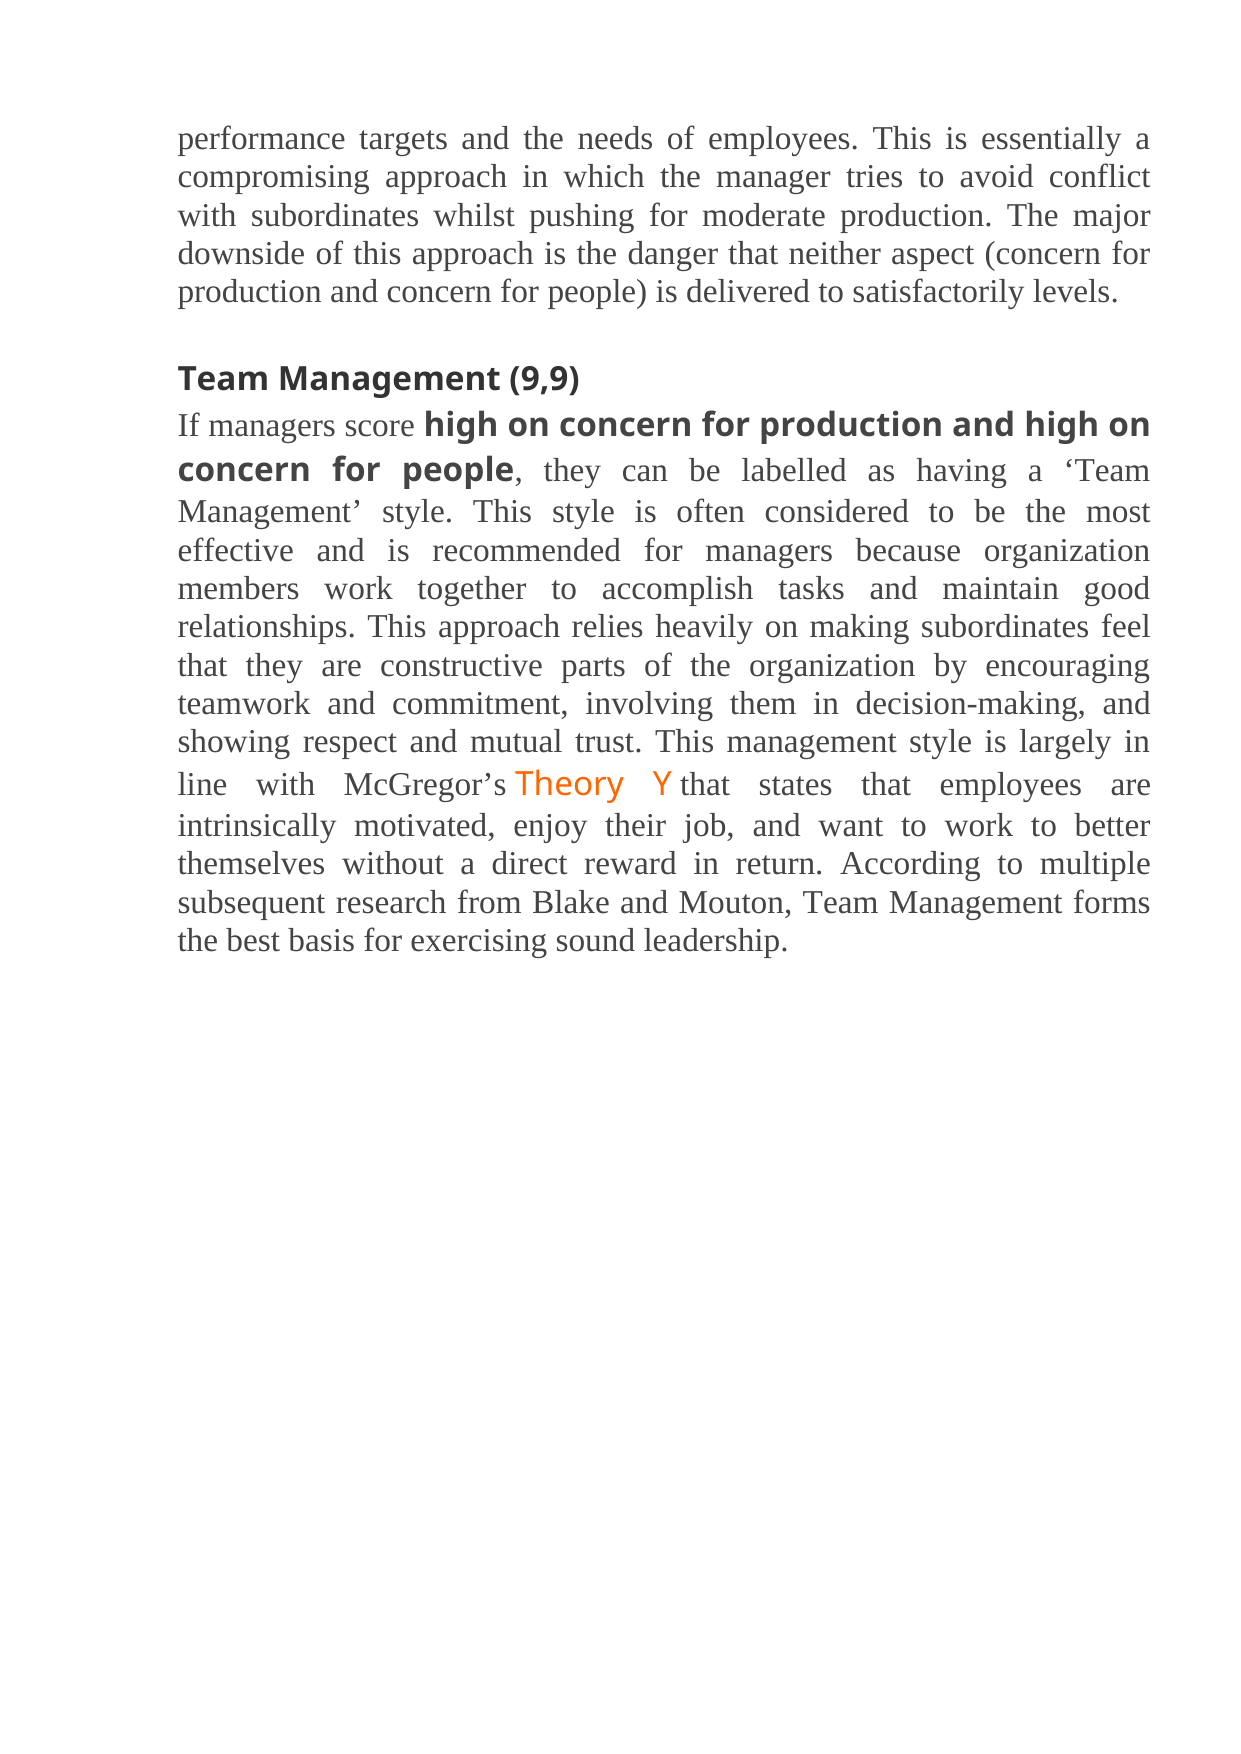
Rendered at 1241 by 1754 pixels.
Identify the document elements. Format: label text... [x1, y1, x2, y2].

text If managers score high on concern for production and high on concern for people, they can be labelled as having a ‘Team Management’ style. This style is often considered to be the most effective and is recommended for managers because organization members work together to accomplish tasks and maintain good relationships. This approach relies heavily on making subordinates feel that they are constructive parts of the organization by encouraging teamwork and commitment, involving them in decision-making, and showing respect and mutual trust. This management style is largely in line with McGregor’s Theory Y that states that employees are intrinsically motivated, enjoy their job, and want to work to better themselves without a direct reward in return. According to multiple subsequent research from Blake and Mouton, Team Management forms the best basis for exercising sound leadership. [177, 401, 1152, 958]
text Team Management (9,9) [177, 355, 1152, 401]
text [177, 118, 1152, 310]
